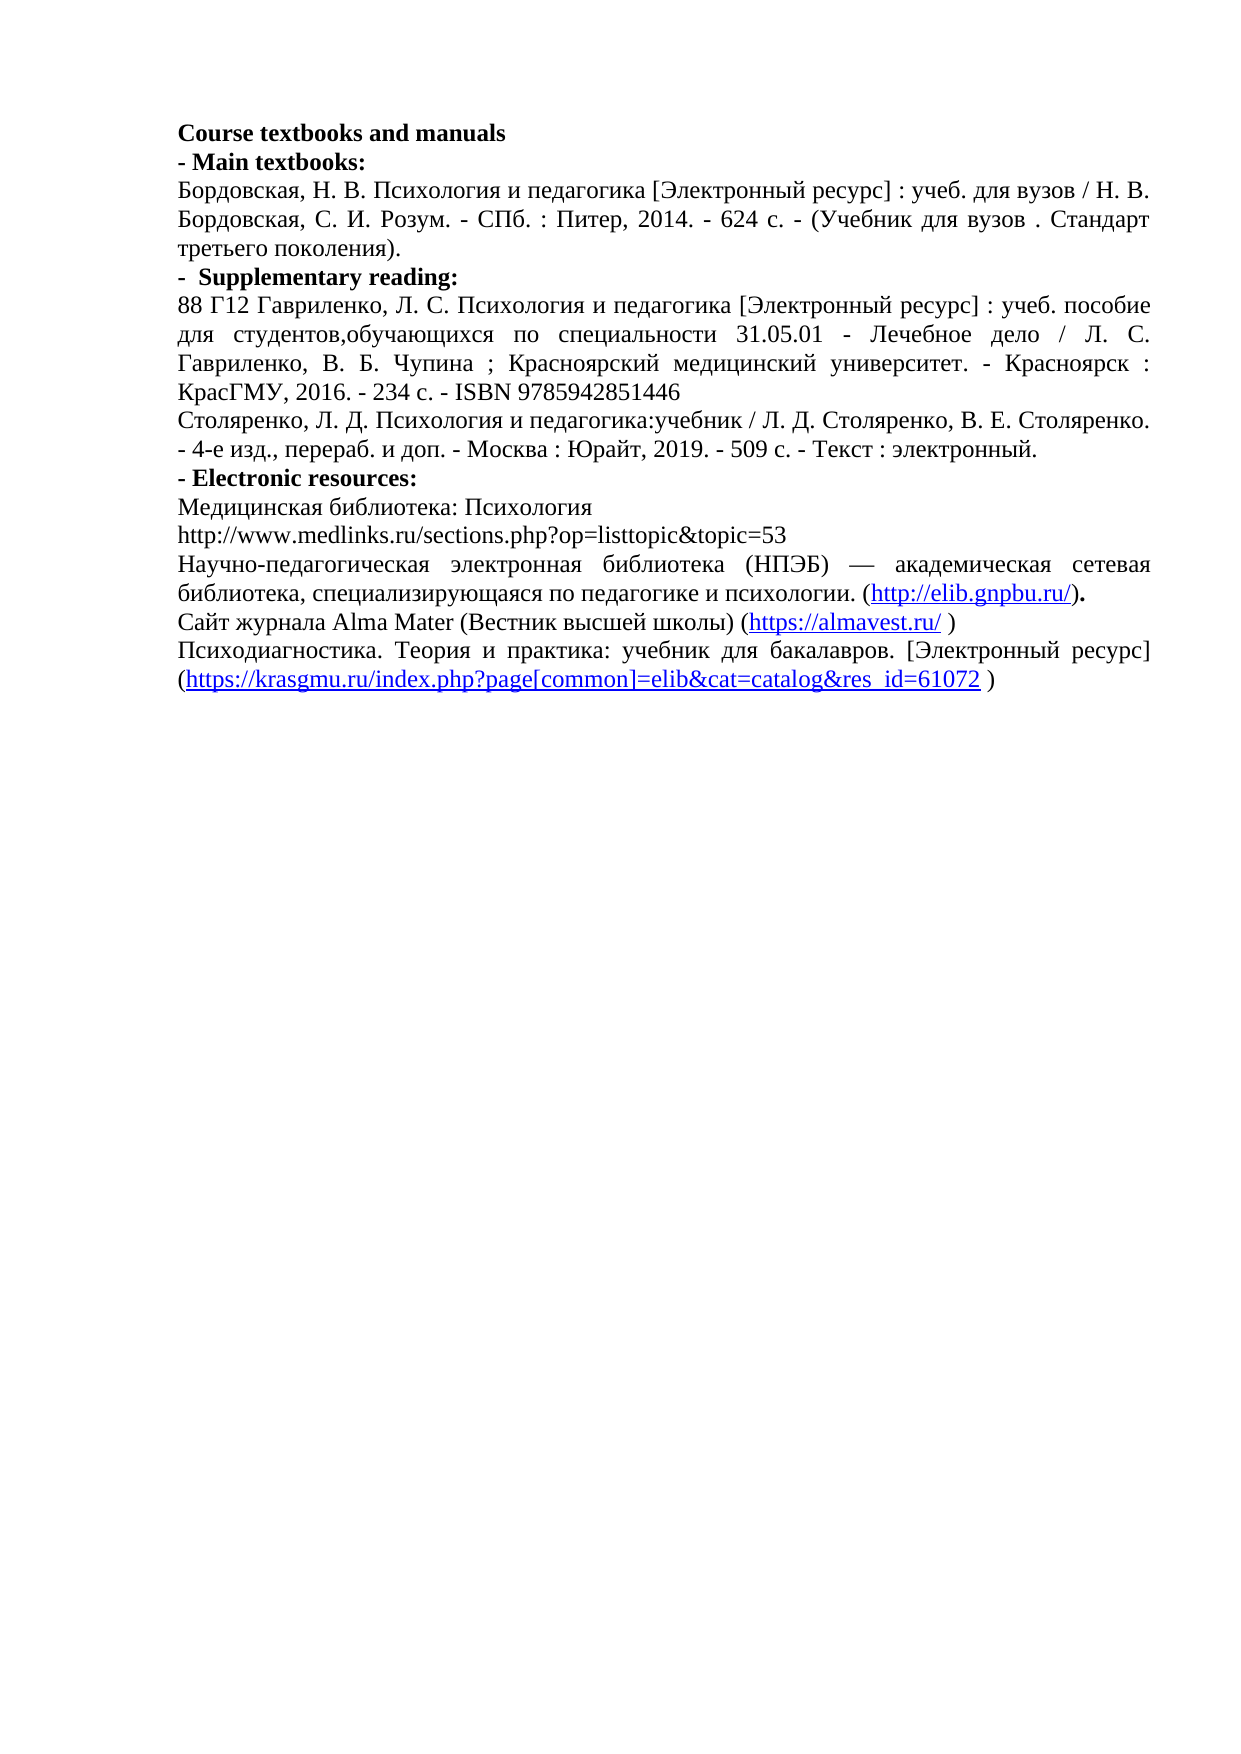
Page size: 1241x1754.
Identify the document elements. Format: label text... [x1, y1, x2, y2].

text Сайт журнала Alma Mater (Вестник высшей школы) (https://almavest.ru/ ) [177, 607, 1152, 636]
text - Supplementary reading: [177, 262, 1152, 291]
text Медицинская библиотека: Психология [177, 492, 1152, 521]
text - Main textbooks: [177, 147, 1152, 176]
text - Electronic resources: [177, 463, 1152, 492]
text Course textbooks and manuals [177, 118, 1152, 147]
text Научно-педагогическая электронная библиотека (НПЭБ) — академическая сетевая библиотека, специализирующаяся по педагогике и психологии. (http://elib.gnpbu.ru/). [177, 549, 1152, 607]
text Бордовская, Н. В. Психология и педагогика [Электронный ресурс] : учеб. для вузов / Н. В. Бордовская, С. И. Розум. - СПб. : Питер, 2014. - 624 с. - (Учебник для вузов . Стандарт третьего поколения). [177, 176, 1152, 262]
text Психодиагностика. Теория и практика: учебник для бакалавров. [Электронный ресурс] (https://krasgmu.ru/index.php?page[common]=elib&cat=catalog&res_id=61072 ) [177, 636, 1152, 693]
text http://www.medlinks.ru/sections.php?op=listtopic&topic=53 [177, 521, 1152, 549]
text 88 Г12 Гавриленко, Л. С. Психология и педагогика [Электронный ресурс] : учеб. пособие для студентов,обучающихся по специальности 31.05.01 - Лечебное дело / Л. С. Гавриленко, В. Б. Чупина ; Красноярский медицинский университет. - Красноярск : КрасГМУ, 2016. - 234 с. - ISBN 9785942851446 [177, 291, 1152, 406]
text Столяренко, Л. Д. Психология и педагогика:учебник / Л. Д. Столяренко, В. Е. Столяренко. - 4-е изд., перераб. и доп. - Москва : Юрайт, 2019. - 509 с. - Текст : электронный. [177, 406, 1152, 463]
